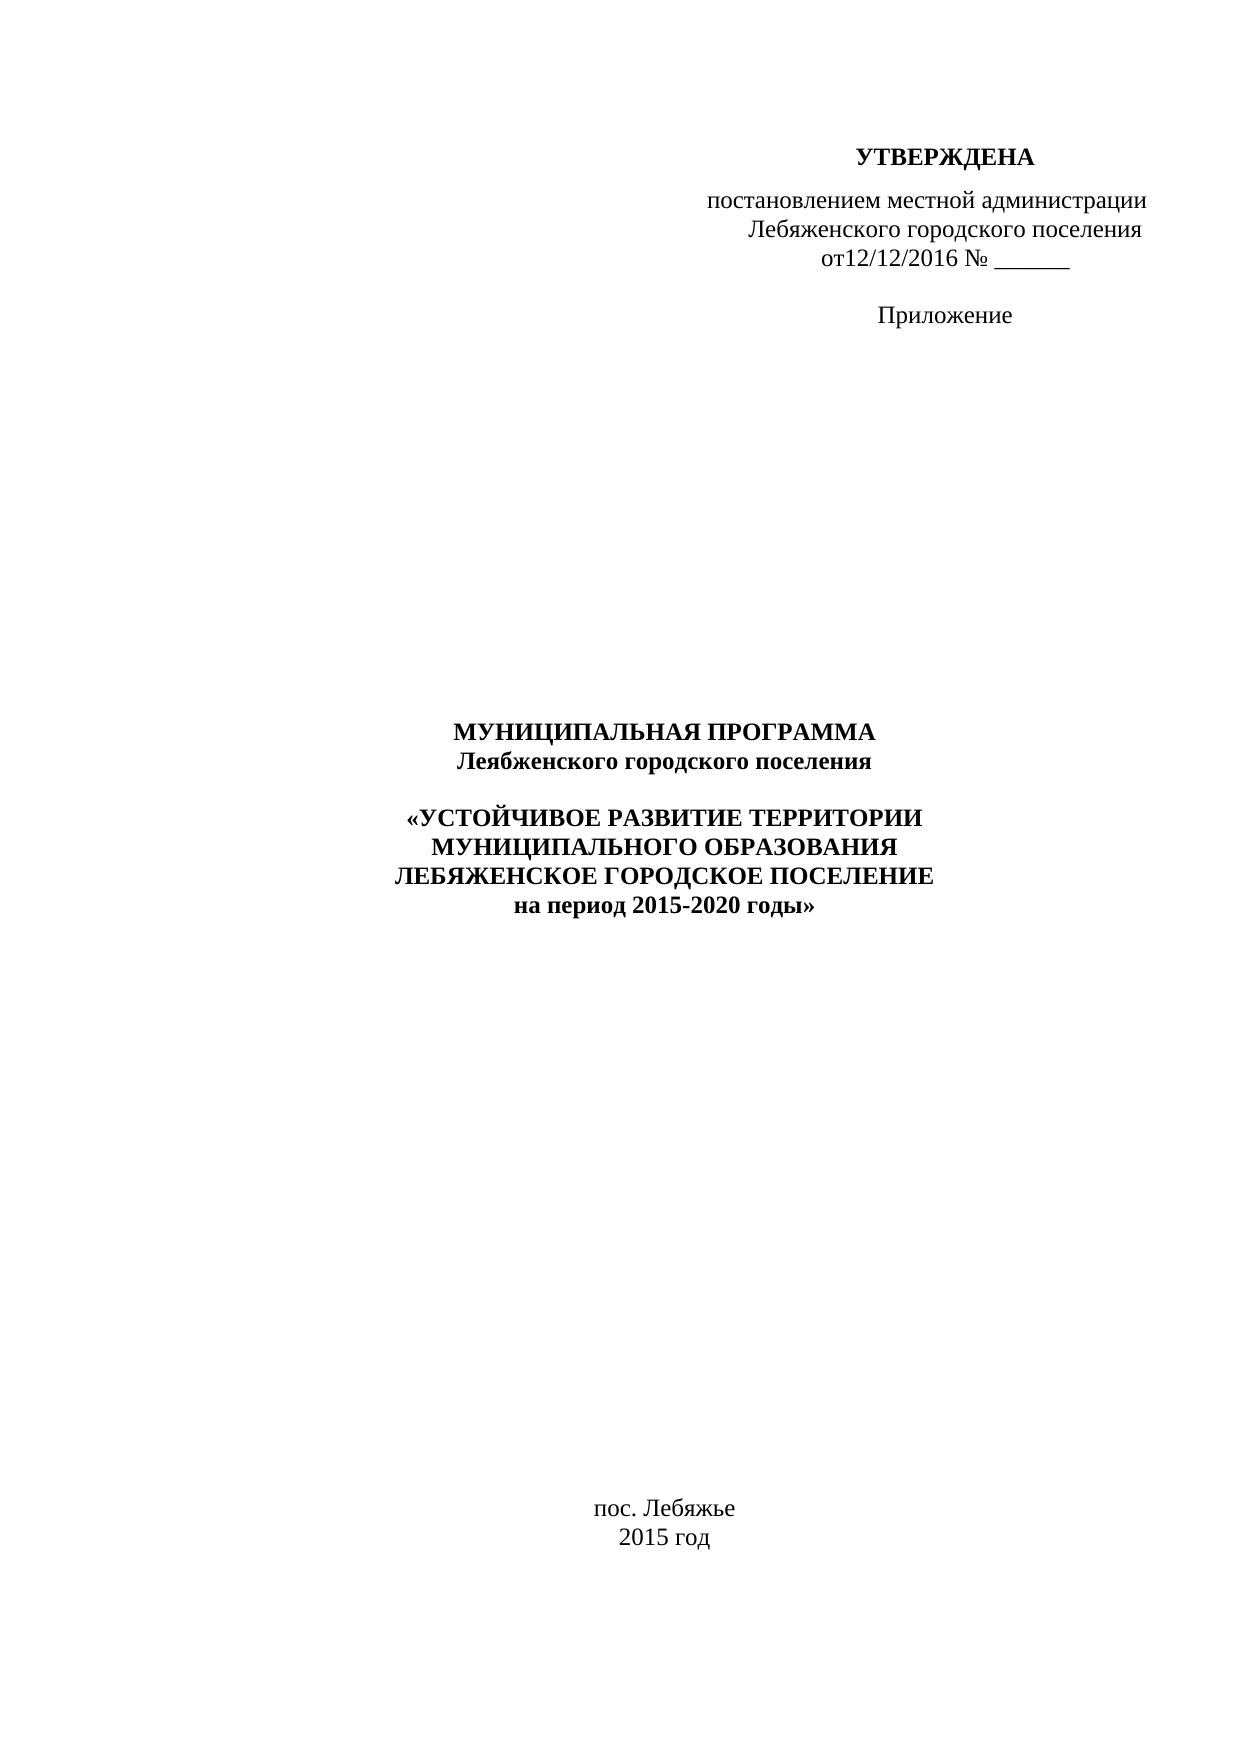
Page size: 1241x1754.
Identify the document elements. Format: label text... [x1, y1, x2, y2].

text на период 2015-2020 годы» [177, 890, 1152, 918]
text МУНИЦИПАЛЬНАЯ ПРОГРАММА [177, 717, 1152, 746]
text «УСТОЙЧИВОЕ РАЗВИТИЕ ТЕРРИТОРИИ [177, 803, 1152, 832]
text Лебяженского городского поселения [702, 214, 1152, 243]
text от12/12/2016 № ______ [702, 243, 1152, 272]
text Приложение [702, 300, 1152, 329]
text утвержденА [702, 142, 1152, 171]
text пос. Лебяжье [177, 1493, 1152, 1522]
text Леябженского городского поселения [177, 746, 1152, 775]
text 2015 год [177, 1522, 1152, 1551]
text постановлением местной администрации [702, 185, 1152, 214]
text ЛЕБЯЖЕНСКОЕ ГОРОДСКОЕ ПОСЕЛЕНИЕ [177, 861, 1152, 890]
text МУНИЦИПАЛЬНОГО ОБРАЗОВАНИЯ [177, 832, 1152, 861]
